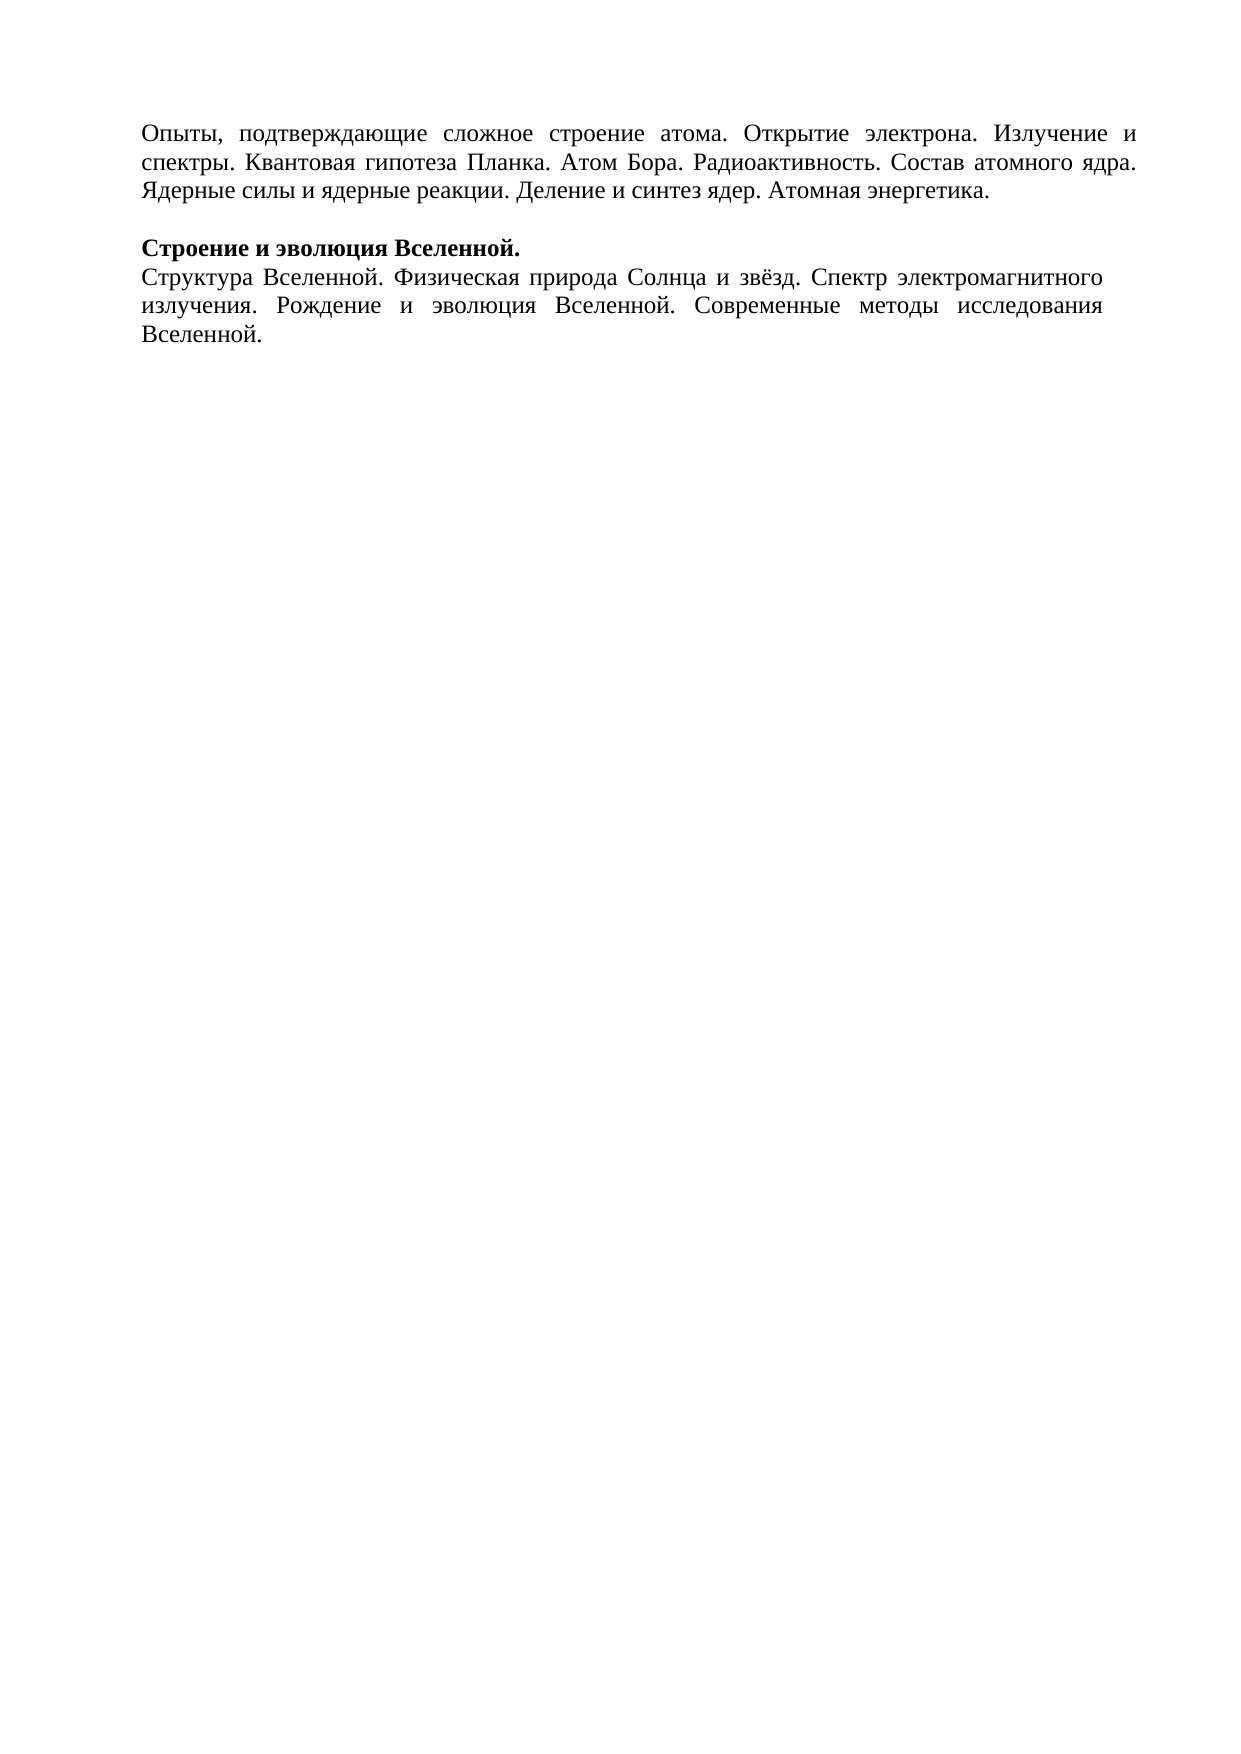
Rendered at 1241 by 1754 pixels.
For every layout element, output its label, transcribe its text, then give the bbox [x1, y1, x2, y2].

text Строение и эволюция Вселенной. [141, 233, 1167, 262]
text Структура Вселенной. Физическая природа Солнца и звёзд. Спектр электромагнитного излучения. Рождение и эволюция Вселенной. Современные методы исследования Вселенной. [141, 262, 1104, 348]
text Опыты, подтверждающие сложное строение атома. Открытие электрона. Излучение и спектры. Квантовая гипотеза Планка. Атом Бора. Радиоактивность. Состав атомного ядра. Ядерные силы и ядерные реакции. Деление и синтез ядер. Атомная энергетика. [141, 118, 1138, 204]
